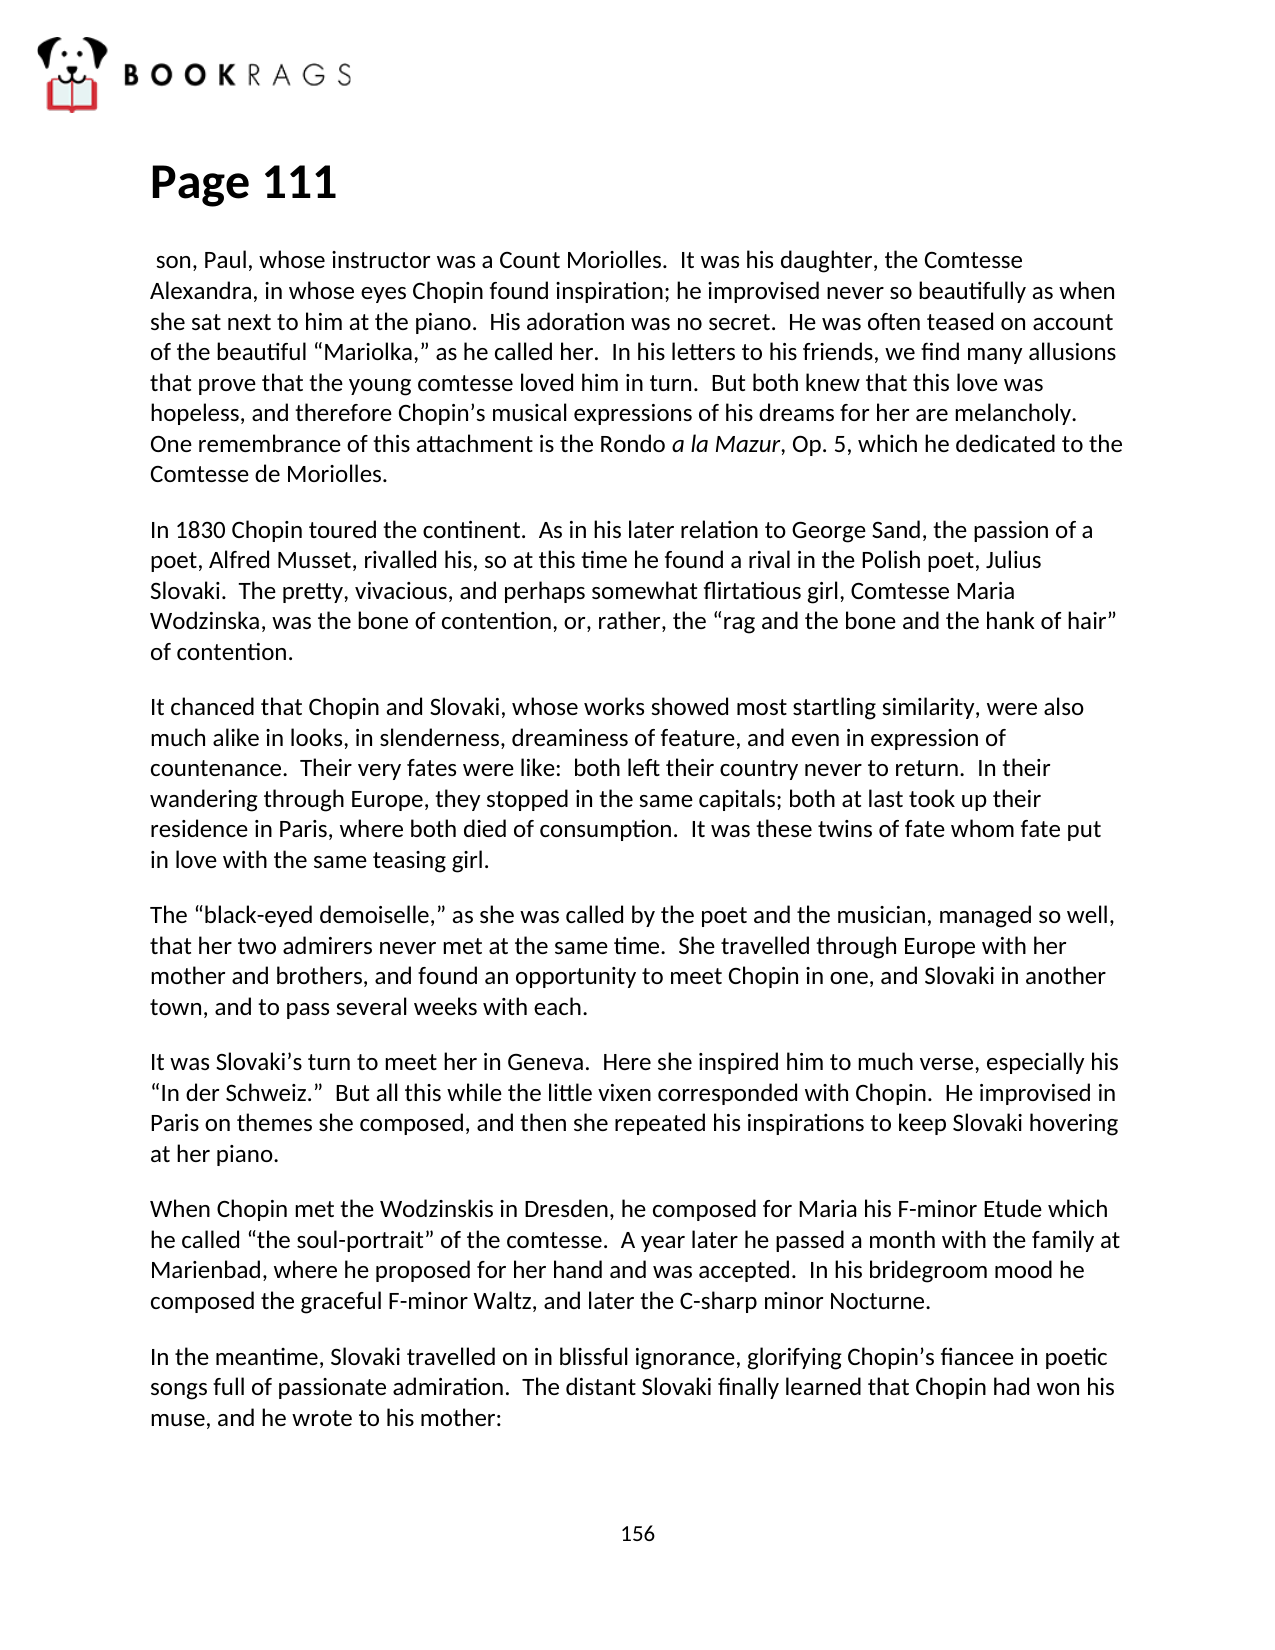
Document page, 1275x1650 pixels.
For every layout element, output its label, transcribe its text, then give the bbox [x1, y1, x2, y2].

text Page 111 [150, 150, 1125, 211]
text In 1830 Chopin toured the continent. As in his later relation to George Sand, the passion of a poet, Alfred Musset, rivalled his, so at this time he found a rival in the Polish poet, Julius Slovaki. The pretty, vivacious, and perhaps somewhat flirtatious girl, Comtesse Maria Wodzinska, was the bone of contention, or, rather, the “rag and the bone and the hank of hair” of contention. [150, 514, 1125, 666]
text son, Paul, whose instructor was a Count Moriolles. It was his daughter, the Comtesse Alexandra, in whose eyes Chopin found inspiration; he improvised never so beautifully as when she sat next to him at the piano. His adoration was no secret. He was often teased on account of the beautiful “Mariolka,” as he called her. In his letters to his friends, we find many allusions that prove that the young comtesse loved him in turn. But both knew that this love was hopeless, and therefore Chopin’s musical expressions of his dreams for her are melancholy. One remembrance of this attachment is the Rondo a la Mazur, Op. 5, which he dedicated to the Comtesse de Moriolles. [150, 244, 1125, 489]
text It chanced that Chopin and Slovaki, whose works showed most startling similarity, were also much alike in looks, in slenderness, dreaminess of feature, and even in expression of countenance. Their very fates were like: both left their country never to return. In their wandering through Europe, they stopped in the same capitals; both at last took up their residence in Paris, where both died of consumption. It was these twins of fate whom fate put in love with the same teasing girl. [150, 691, 1125, 874]
text In the meantime, Slovaki travelled on in blissful ignorance, glorifying Chopin’s fiancee in poetic songs full of passionate admiration. The distant Slovaki finally learned that Chopin had won his muse, and he wrote to his mother: [150, 1341, 1125, 1432]
text The “black-eyed demoiselle,” as she was called by the poet and the musician, managed so well, that her two admirers never met at the same time. She travelled through Europe with her mother and brothers, and found an opportunity to meet Chopin in one, and Slovaki in another town, and to pass several weeks with each. [150, 899, 1125, 1022]
picture [37, 37, 351, 113]
text It was Slovaki’s turn to meet her in Geneva. Here she inspired him to much verse, especially his “In der Schweiz.” But all this while the little vixen corresponded with Chopin. He improvised in Paris on themes she composed, and then she repeated his inspirations to keep Slovaki hovering at her piano. [150, 1047, 1125, 1169]
text When Chopin met the Wodzinskis in Dresden, he composed for Maria his F-minor Etude which he called “the soul-portrait” of the comtesse. A year later he passed a month with the family at Marienbad, where he proposed for her hand and was accepted. In his bridegroom mood he composed the graceful F-minor Waltz, and later the C-sharp minor Nocturne. [150, 1194, 1125, 1316]
